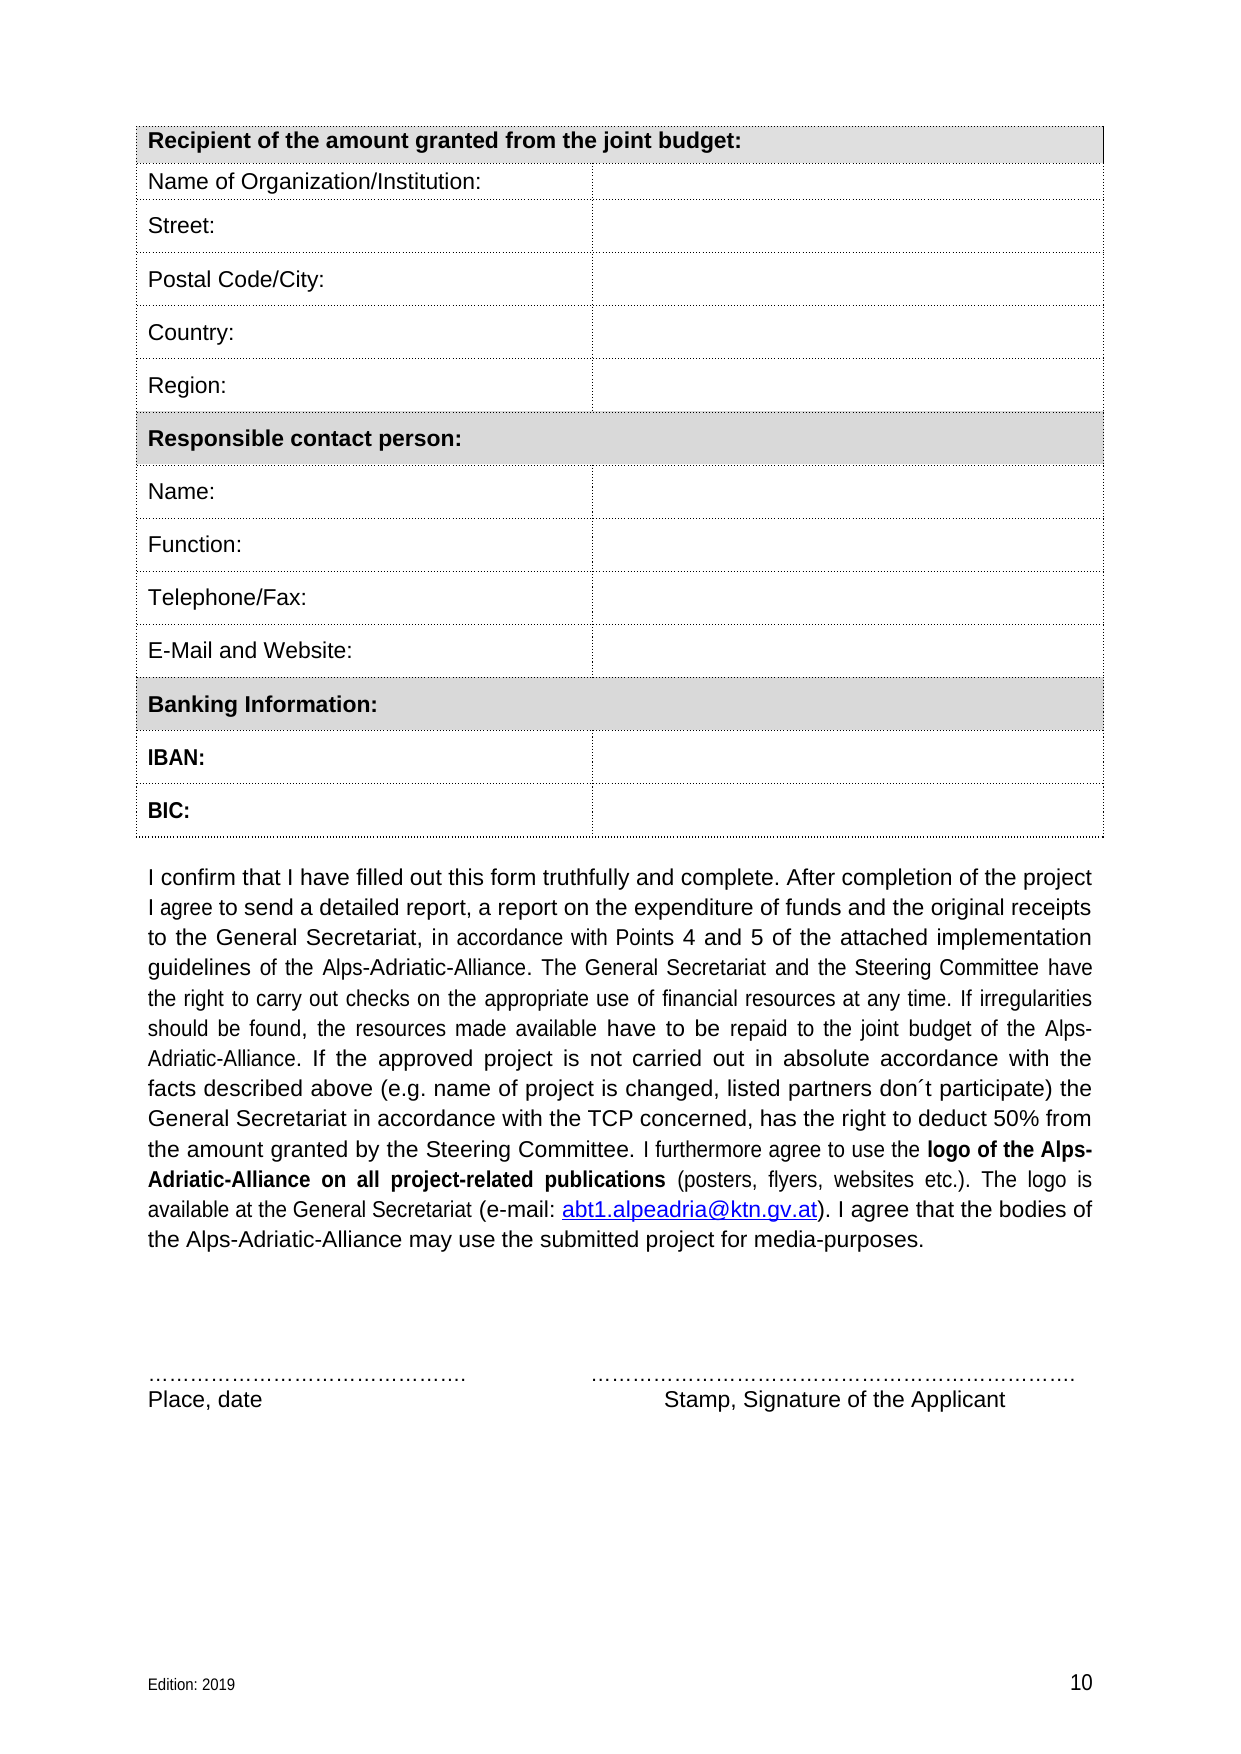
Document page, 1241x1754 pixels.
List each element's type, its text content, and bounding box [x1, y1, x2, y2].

table_cell Country: [136, 305, 592, 358]
table_cell [592, 518, 1104, 571]
table_cell Region: [136, 358, 592, 411]
table_cell [592, 624, 1104, 677]
table_cell Telephone/Fax: [136, 571, 592, 624]
table_cell IBAN: [136, 730, 592, 783]
table_cell [592, 163, 1104, 199]
table_cell [592, 571, 1104, 624]
table_cell Name: [136, 465, 592, 518]
table_cell Name of Organization/Institution: [136, 163, 592, 199]
text I confirm that I have filled out this form truthfully and complete. After completion of the project I agree to send a detailed report, a report on the expenditure of funds and the original receipts to the General Secretariat, in accordance with Points 4 and 5 of the attached implementation guidelines of the Alps-Adriatic-Alliance. The General Secretariat and the Steering Committee have the right to carry out checks on the appropriate use of financial resources at any time. If irregularities should be found, the resources made available have to be repaid to the joint budget of the Alps-Adriatic-Alliance. If the approved project is not carried out in absolute accordance with the facts described above (e.g. name of project is changed, listed partners don´t participate) the General Secretariat in accordance with the TCP concerned, has the right to deduct 50% from the amount granted by the Steering Committee. I furthermore agree to use the logo of the Alps-Adriatic-Alliance on all project-related publications (posters, flyers, websites etc.). The logo is available at the General Secretariat (e-mail: abt1.alpeadria@ktn.gv.at). I agree that the bodies of the Alps-Adriatic-Alliance may use the submitted project for media-purposes. [148, 864, 1092, 1253]
table_cell [592, 252, 1104, 305]
table_cell Function: [136, 518, 592, 571]
table_cell Street: [136, 199, 592, 252]
table_cell BIC: [136, 783, 592, 836]
table_cell E-Mail and Website: [136, 624, 592, 677]
table_cell [592, 305, 1104, 358]
text ………………………………………. ……………………………………………………………. [148, 1362, 1092, 1386]
table_cell [592, 730, 1104, 783]
text Place, date Stamp, Signature of the Applicant [148, 1386, 1092, 1412]
table_cell [592, 358, 1104, 411]
table_header Recipient of the amount granted from the joint budget: [136, 126, 1103, 163]
table_cell Postal Code/City: [136, 252, 592, 305]
table_cell Banking Information: [136, 677, 1104, 730]
table_cell [592, 199, 1104, 252]
table_cell Responsible contact person: [136, 411, 1104, 464]
table_cell [592, 783, 1104, 836]
table_cell [592, 465, 1104, 518]
